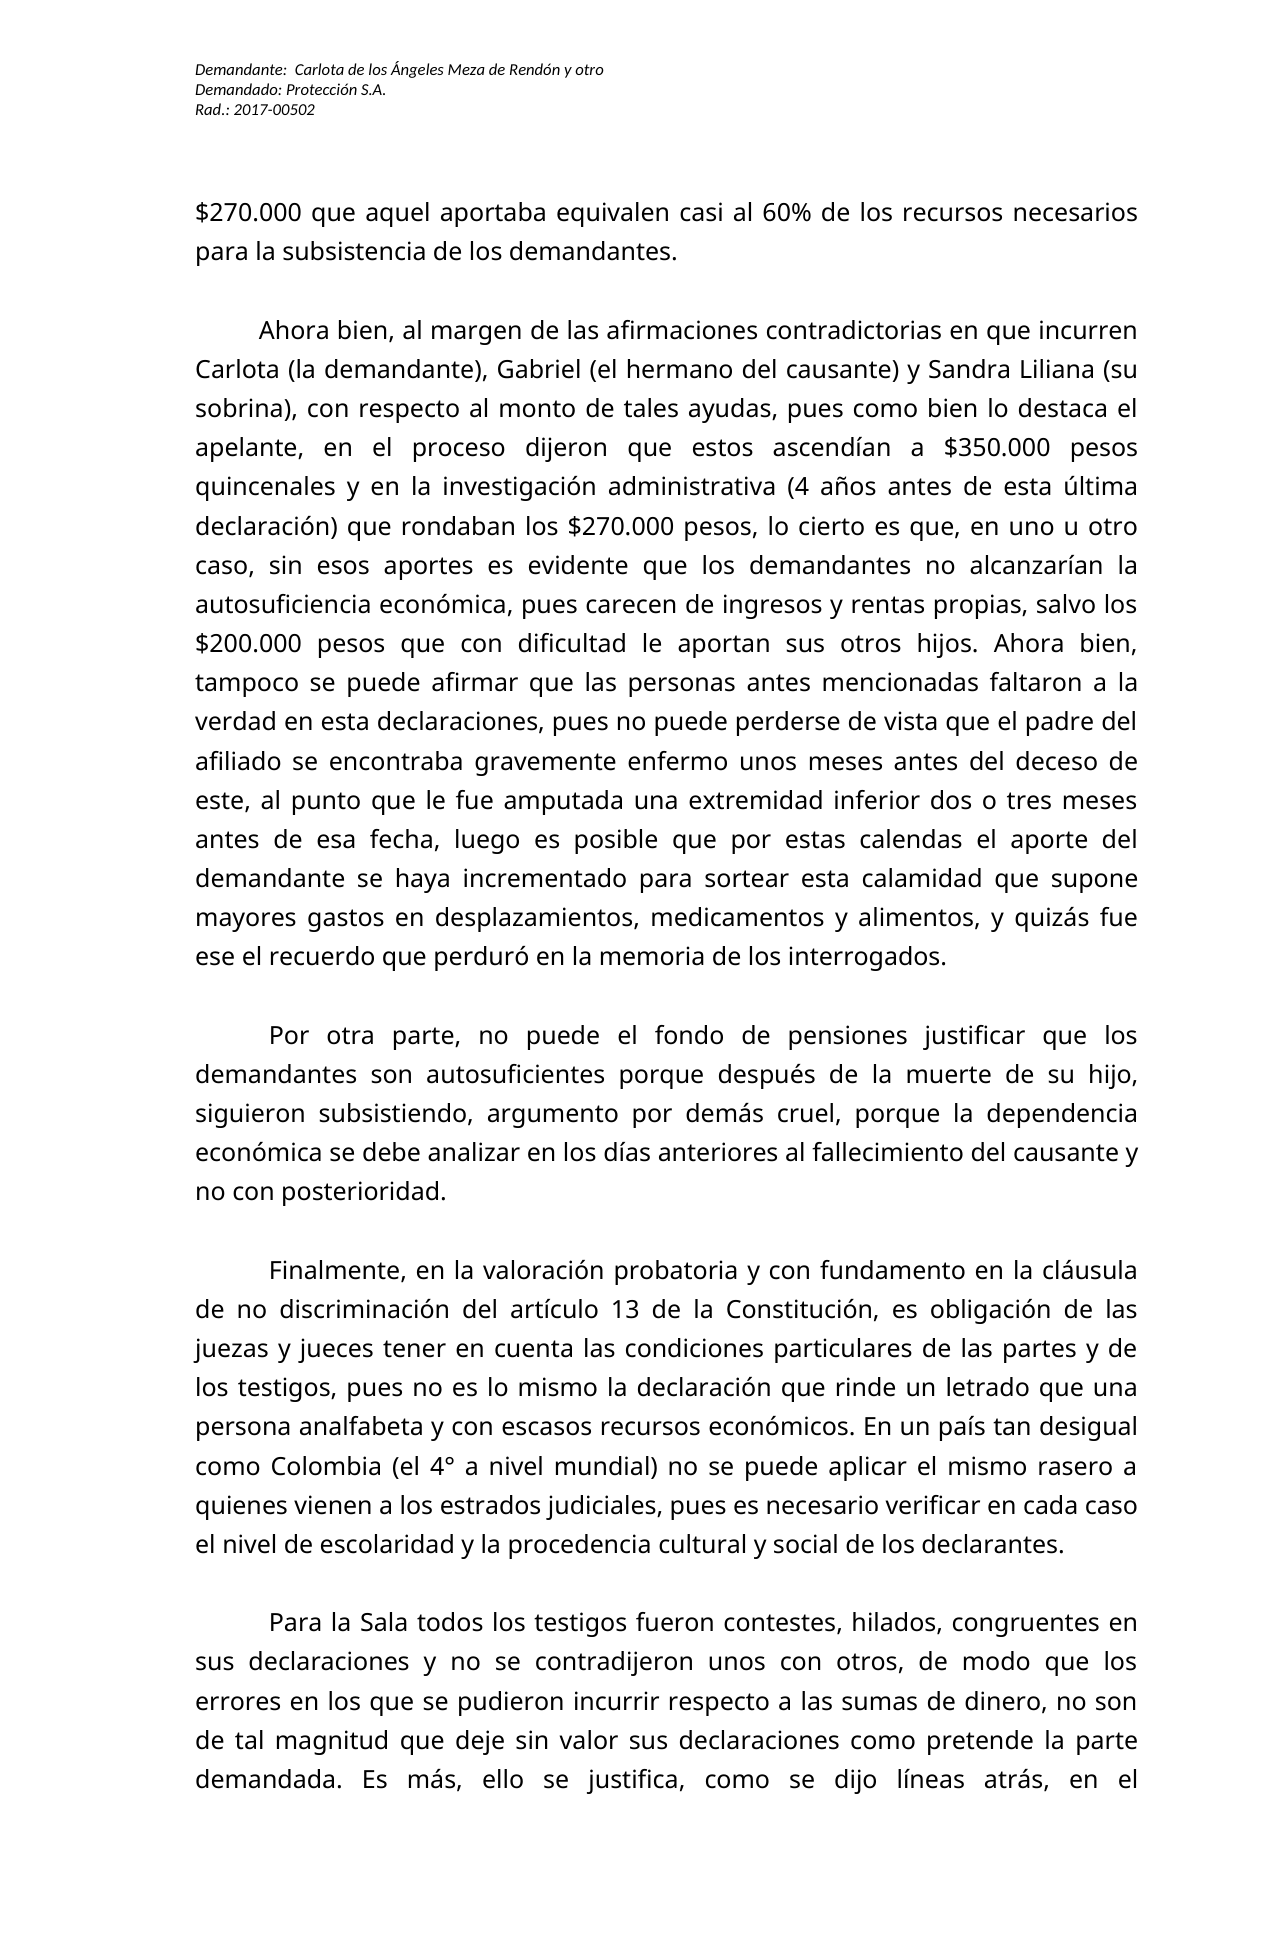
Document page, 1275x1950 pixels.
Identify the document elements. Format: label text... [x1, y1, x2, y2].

text Ahora bien, al margen de las afirmaciones contradictorias en que incurren Carlota (la demandante), Gabriel (el hermano del causante) y Sandra Liliana (su sobrina), con respecto al monto de tales ayudas, pues como bien lo destaca el apelante, en el proceso dijeron que estos ascendían a $350.000 pesos quincenales y en la investigación administrativa (4 años antes de esta última declaración) que rondaban los $270.000 pesos, lo cierto es que, en uno u otro caso, sin esos aportes es evidente que los demandantes no alcanzarían la autosuficiencia económica, pues carecen de ingresos y rentas propias, salvo los $200.000 pesos que con dificultad le aportan sus otros hijos. Ahora bien, tampoco se puede afirmar que las personas antes mencionadas faltaron a la verdad en esta declaraciones, pues no puede perderse de vista que el padre del afiliado se encontraba gravemente enfermo unos meses antes del deceso de este, al punto que le fue amputada una extremidad inferior dos o tres meses antes de esa fecha, luego es posible que por estas calendas el aporte del demandante se haya incrementado para sortear esta calamidad que supone mayores gastos en desplazamientos, medicamentos y alimentos, y quizás fue ese el recuerdo que perduró en la memoria de los interrogados. [195, 312, 1139, 973]
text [195, 195, 1139, 268]
text Por otra parte, no puede el fondo de pensiones justificar que los demandantes son autosuficientes porque después de la muerte de su hijo, siguieron subsistiendo, argumento por demás cruel, porque la dependencia económica se debe analizar en los días anteriores al fallecimiento del causante y no con posterioridad. [195, 1017, 1139, 1208]
text Finalmente, en la valoración probatoria y con fundamento en la cláusula de no discriminación del artículo 13 de la Constitución, es obligación de las juezas y jueces tener en cuenta las condiciones particulares de las partes y de los testigos, pues no es lo mismo la declaración que rinde un letrado que una persona analfabeta y con escasos recursos económicos. En un país tan desigual como Colombia (el 4° a nivel mundial) no se puede aplicar el mismo rasero a quienes vienen a los estrados judiciales, pues es necesario verificar en cada caso el nivel de escolaridad y la procedencia cultural y social de los declarantes. [195, 1252, 1139, 1561]
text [195, 1605, 1139, 1796]
